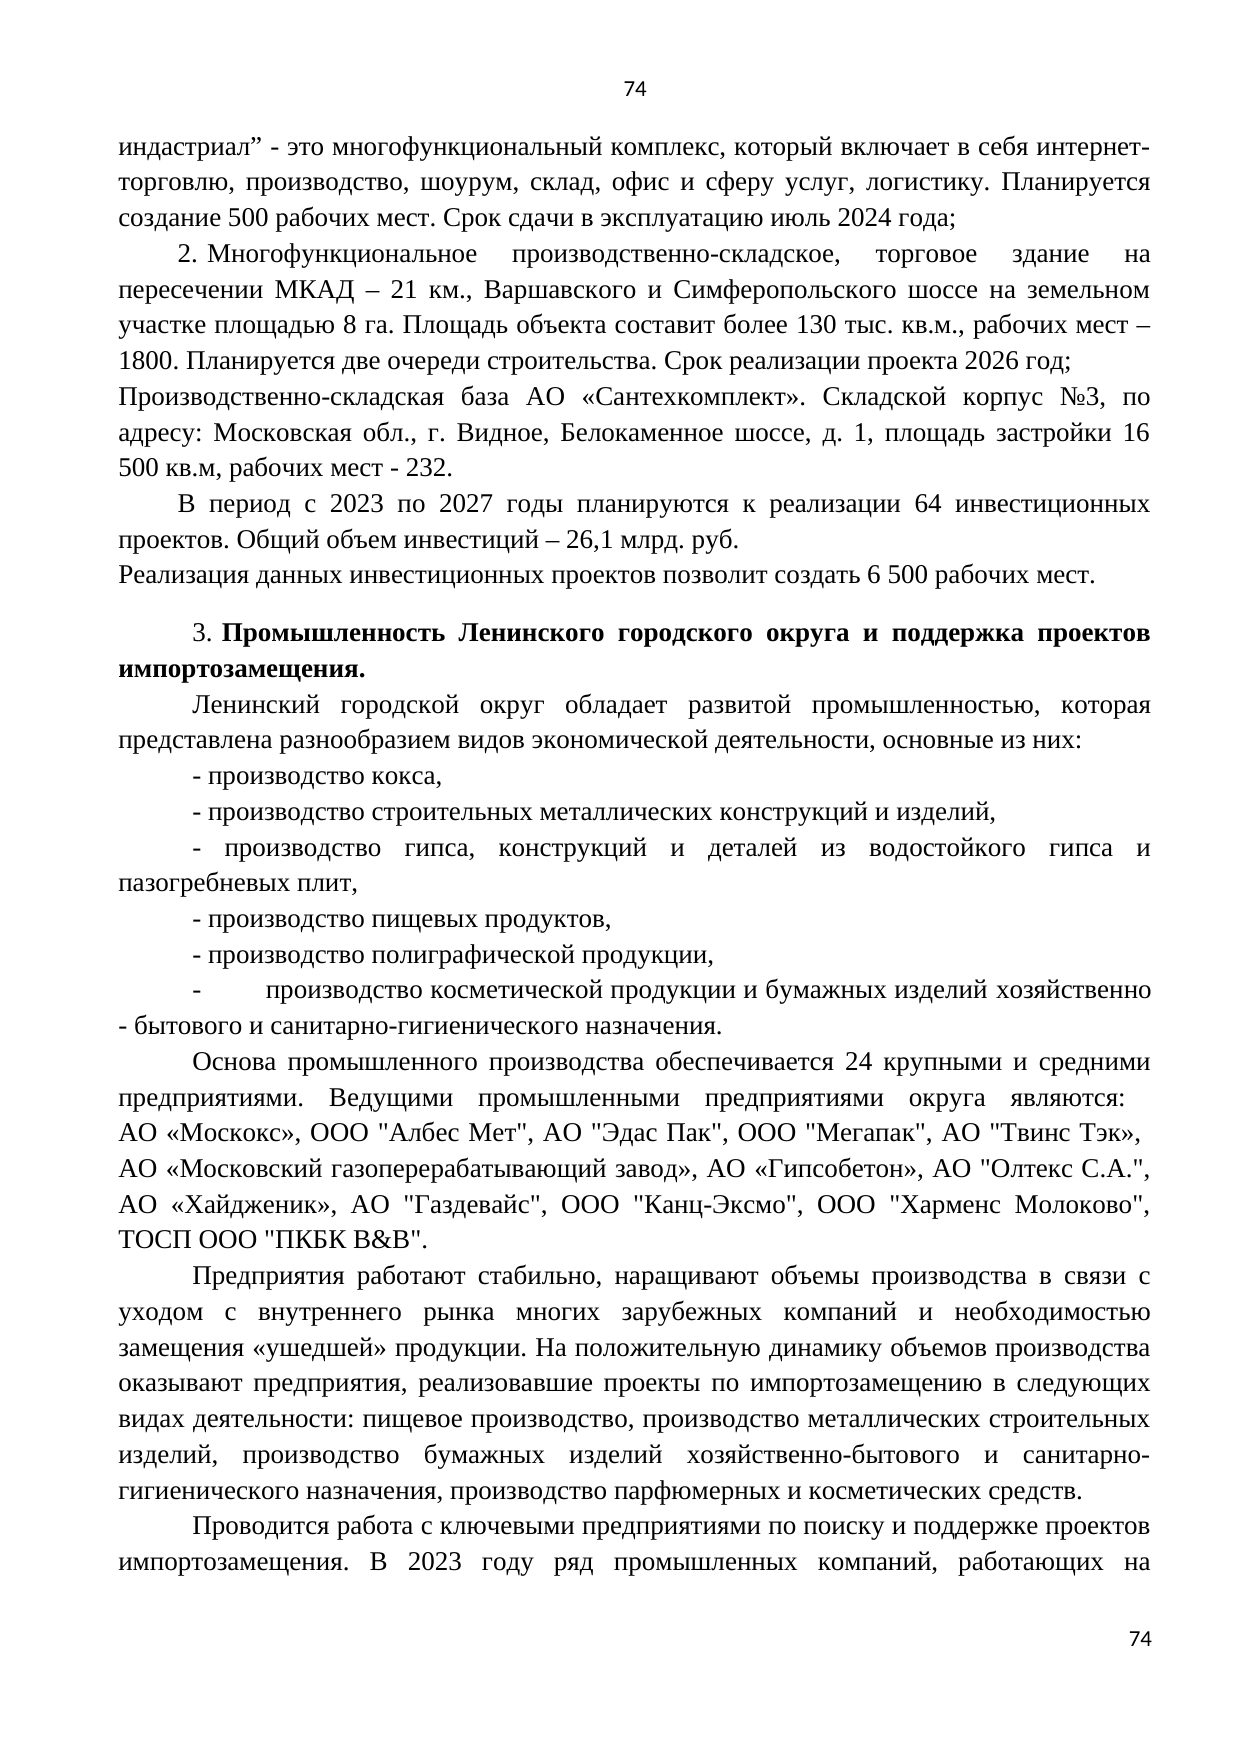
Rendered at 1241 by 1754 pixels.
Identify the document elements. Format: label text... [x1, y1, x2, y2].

list - производство строительных металлических конструкций и изделий, [118, 795, 1152, 826]
text Реализация данных инвестиционных проектов позволит создать 6 500 рабочих мест. [118, 558, 1152, 590]
list - производство полиграфической продукции, [118, 938, 1152, 969]
list Ленинский городской округ обладает развитой промышленностью, которая представлена разнообразием видов экономической деятельности, основные из них: [118, 688, 1152, 754]
list Основа промышленного производства обеспечивается 24 крупными и средними предприятиями. Ведущими промышленными предприятиями округа являются: АО «Москокс», ООО "Албес Мет", АО "Эдас Пак", ООО "Мегапак", АО "Твинс Тэк», АО «Московский газоперерабатывающий завод», АО «Гипсобетон», АО "Олтекс С.А.", АО «Хайдженик», АО "Газдевайс", ООО "Канц-Эксмо", ООО "Харменс Молоково", ТОСП ООО "ПКБК B&B". [118, 1045, 1152, 1255]
list Предприятия работают стабильно, наращивают объемы производства в связи с уходом с внутреннего рынка многих зарубежных компаний и необходимостью замещения «ушедшей» продукции. На положительную динамику объемов производства оказывают предприятия, реализовавшие проекты по импортозамещению в следующих видах деятельности: пищевое производство, производство металлических строительных изделий, производство бумажных изделий хозяйственно-бытового и санитарно-гигиенического назначения, производство парфюмерных и косметических средств. [118, 1259, 1152, 1505]
list Промышленность Ленинского городского округа и поддержка проектов импортозамещения. [118, 616, 1152, 683]
list - производство косметической продукции и бумажных изделий хозяйственно - бытового и санитарно-гигиенического назначения. [118, 973, 1152, 1040]
list В период с 2023 по 2027 годы планируются к реализации 64 инвестиционных проектов. Общий объем инвестиций – 26,1 млрд. руб. [118, 487, 1152, 554]
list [118, 130, 1152, 232]
list Многофункциональное производственно-складское, торговое здание на пересечении МКАД – 21 км., Варшавского и Симферопольского шоссе на земельном участке площадью 8 га. Площадь объекта составит более 130 тыс. кв.м., рабочих мест – 1800. Планируется две очереди строительства. Срок реализации проекта 2026 год; [118, 237, 1152, 375]
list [118, 1509, 1152, 1576]
text Производственно-складская база АО «Сантехкомплект». Складской корпус №3, по адресу: Московская обл., г. Видное, Белокаменное шоссе, д. 1, площадь застройки 16 500 кв.м, рабочих мест - 232. [118, 380, 1152, 482]
list - производство кокса, [118, 759, 1152, 790]
list - производство пищевых продуктов, [118, 902, 1152, 933]
list - производство гипса, конструкций и деталей из водостойкого гипса и пазогребневых плит, [118, 831, 1152, 897]
